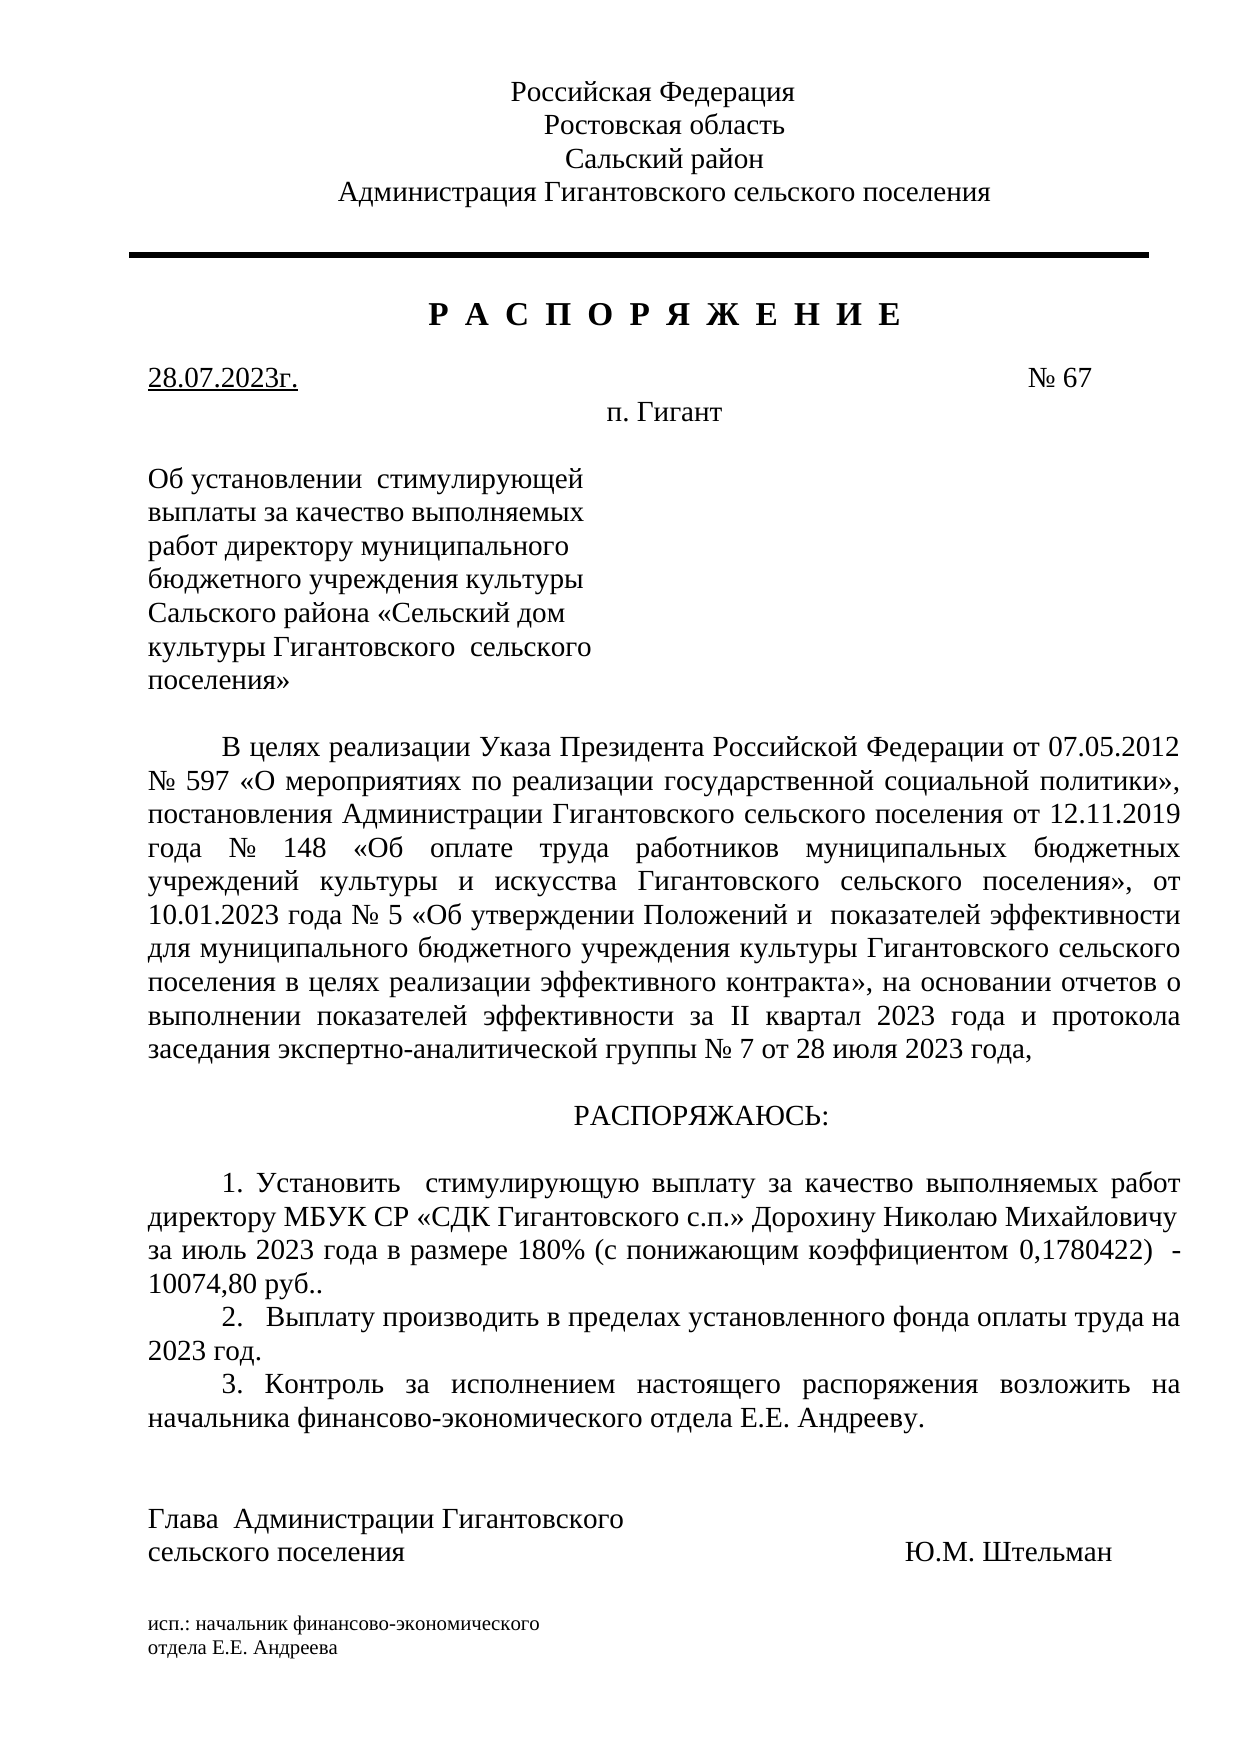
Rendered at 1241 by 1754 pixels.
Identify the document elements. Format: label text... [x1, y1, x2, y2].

text Сальский район [148, 141, 1181, 174]
text Глава Администрации Гигантовского [148, 1501, 1181, 1534]
text Российская Федерация [369, 74, 1181, 107]
text отдела Е.Е. Андреева [148, 1635, 1181, 1659]
text Об установлении стимулирующей выплаты за качество выполняемых работ директору муниципального бюджетного учреждения культуры Сальского района «Сельский дом культуры Гигантовского сельского поселения» [148, 461, 606, 696]
text сельского поселения Ю.М. Штельман [148, 1534, 1181, 1568]
text 1. Установить стимулирующую выплату за качество выполняемых работ директору МБУК СР «СДК Гигантовского с.п.» Дорохину Николаю Михайловичу [148, 1165, 1181, 1232]
text исп.: начальник финансово-экономического [148, 1611, 1181, 1635]
text 3. Контроль за исполнением настоящего распоряжения возложить на начальника финансово-экономического отдела Е.Е. Андрееву. [148, 1367, 1181, 1434]
text 28.07.2023г. № 67 [148, 360, 1181, 394]
text за июль 2023 года в размере 180% (с понижающим коэффициентом 0,1780422) - 10074,80 руб.. [148, 1232, 1181, 1299]
text Администрация Гигантовского сельского поселения [148, 174, 1181, 208]
text Р А С П О Р Я Ж Е Н И Е [148, 294, 1181, 333]
text РАСПОРЯЖАЮСЬ: [148, 1098, 1181, 1132]
text п. Гигант [148, 394, 1181, 427]
text Ростовская область [148, 107, 1181, 141]
text В целях реализации Указа Президента Российской Федерации от 07.05.2012 № 597 «О мероприятиях по реализации государственной социальной политики», постановления Администрации Гигантовского сельского поселения от 12.11.2019 года № 148 «Об оплате труда работников муниципальных бюджетных учреждений культуры и искусства Гигантовского сельского поселения», от 10.01.2023 года № 5 «Об утверждении Положений и показателей эффективности для муниципального бюджетного учреждения культуры Гигантовского сельского поселения в целях реализации эффективного контракта», на основании отчетов о выполнении показателей эффективности за II квартал 2023 года и протокола заседания экспертно-аналитической группы № 7 от 28 июля 2023 года, [148, 729, 1181, 1065]
text 2. Выплату производить в пределах установленного фонда оплаты труда на 2023 год. [148, 1299, 1181, 1367]
